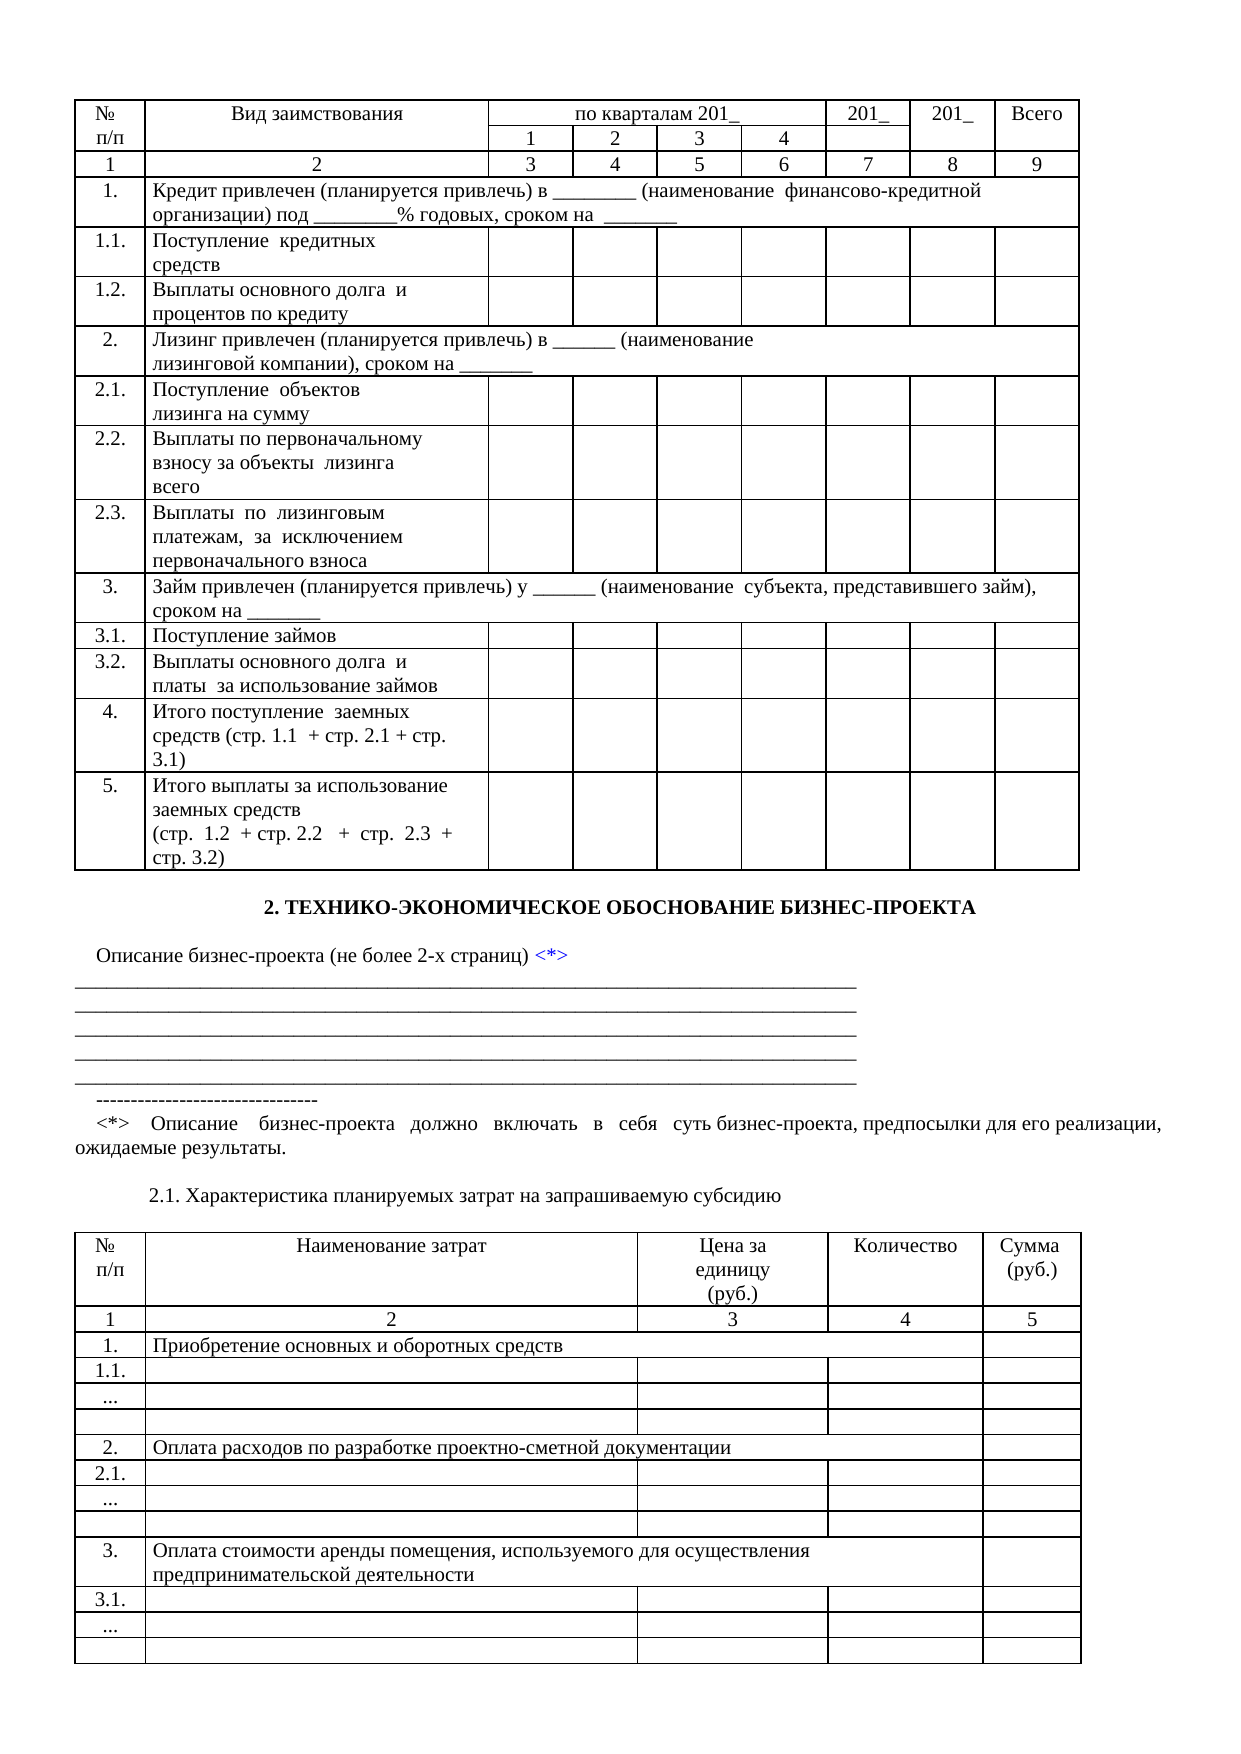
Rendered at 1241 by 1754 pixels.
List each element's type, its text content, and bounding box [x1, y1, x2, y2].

text ___________________________________________________________________________ [75, 1063, 1165, 1087]
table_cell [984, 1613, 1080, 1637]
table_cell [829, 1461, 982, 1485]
text 2.1. Характеристика планируемых затрат на запрашиваемую субсидию [75, 1183, 1165, 1207]
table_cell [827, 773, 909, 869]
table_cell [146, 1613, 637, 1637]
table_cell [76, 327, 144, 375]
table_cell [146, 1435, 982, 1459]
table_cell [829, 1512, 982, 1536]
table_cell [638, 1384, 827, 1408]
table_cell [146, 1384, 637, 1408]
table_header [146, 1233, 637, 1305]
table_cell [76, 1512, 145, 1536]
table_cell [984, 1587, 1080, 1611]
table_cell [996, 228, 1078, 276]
text ___________________________________________________________________________ [75, 991, 1165, 1015]
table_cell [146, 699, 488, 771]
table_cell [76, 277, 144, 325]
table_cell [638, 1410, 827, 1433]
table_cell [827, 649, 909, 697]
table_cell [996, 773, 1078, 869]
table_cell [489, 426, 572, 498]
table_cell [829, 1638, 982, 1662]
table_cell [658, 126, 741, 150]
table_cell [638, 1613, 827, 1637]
text -------------------------------- [75, 1087, 1165, 1111]
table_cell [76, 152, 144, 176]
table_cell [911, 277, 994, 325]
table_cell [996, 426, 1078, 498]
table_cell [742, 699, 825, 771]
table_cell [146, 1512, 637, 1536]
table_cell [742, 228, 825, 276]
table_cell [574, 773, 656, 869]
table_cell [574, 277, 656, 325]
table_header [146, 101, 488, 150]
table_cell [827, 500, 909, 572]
text ___________________________________________________________________________ [75, 1039, 1165, 1063]
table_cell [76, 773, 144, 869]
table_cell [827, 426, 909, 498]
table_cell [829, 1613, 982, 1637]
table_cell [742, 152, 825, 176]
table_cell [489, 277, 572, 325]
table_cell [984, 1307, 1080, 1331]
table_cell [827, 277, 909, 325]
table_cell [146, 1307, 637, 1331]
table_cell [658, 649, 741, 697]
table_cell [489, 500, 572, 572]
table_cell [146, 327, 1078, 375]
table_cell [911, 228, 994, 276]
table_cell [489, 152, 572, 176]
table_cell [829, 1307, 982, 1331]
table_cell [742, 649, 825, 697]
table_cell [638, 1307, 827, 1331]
text <*> Описание бизнес-проекта должно включать в себя суть бизнес-проекта, предпосылки для его реализации, ожидаемые результаты. [75, 1111, 1165, 1159]
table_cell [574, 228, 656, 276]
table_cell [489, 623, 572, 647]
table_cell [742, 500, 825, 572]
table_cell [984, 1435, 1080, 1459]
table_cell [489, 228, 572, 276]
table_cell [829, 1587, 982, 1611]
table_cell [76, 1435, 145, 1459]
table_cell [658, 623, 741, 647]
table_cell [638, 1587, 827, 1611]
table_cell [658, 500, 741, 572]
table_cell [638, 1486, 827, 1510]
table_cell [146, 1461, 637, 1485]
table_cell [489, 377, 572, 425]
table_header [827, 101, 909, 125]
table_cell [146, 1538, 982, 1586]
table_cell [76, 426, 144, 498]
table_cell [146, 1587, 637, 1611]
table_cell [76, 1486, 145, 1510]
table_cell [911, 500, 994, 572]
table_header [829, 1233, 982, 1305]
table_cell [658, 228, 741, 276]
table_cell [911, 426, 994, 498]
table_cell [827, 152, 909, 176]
text ___________________________________________________________________________ [75, 967, 1165, 991]
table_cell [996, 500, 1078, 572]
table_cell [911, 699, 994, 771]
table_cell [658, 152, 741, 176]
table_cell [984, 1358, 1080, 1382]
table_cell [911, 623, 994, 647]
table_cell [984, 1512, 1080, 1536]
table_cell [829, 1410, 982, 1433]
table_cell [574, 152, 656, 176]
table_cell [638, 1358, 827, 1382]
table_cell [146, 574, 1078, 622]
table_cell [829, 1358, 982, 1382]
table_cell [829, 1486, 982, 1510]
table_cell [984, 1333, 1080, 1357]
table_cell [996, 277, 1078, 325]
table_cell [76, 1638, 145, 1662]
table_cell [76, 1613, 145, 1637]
text ___________________________________________________________________________ [75, 1015, 1165, 1039]
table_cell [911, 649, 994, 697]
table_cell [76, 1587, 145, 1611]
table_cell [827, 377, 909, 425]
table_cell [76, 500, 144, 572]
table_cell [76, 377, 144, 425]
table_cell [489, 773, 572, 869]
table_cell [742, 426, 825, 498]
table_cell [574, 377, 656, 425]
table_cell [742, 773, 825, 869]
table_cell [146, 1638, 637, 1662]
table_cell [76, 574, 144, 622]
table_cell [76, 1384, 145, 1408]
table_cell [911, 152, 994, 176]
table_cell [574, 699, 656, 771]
text 2. ТЕХНИКО-ЭКОНОМИЧЕСКОЕ ОБОСНОВАНИЕ БИЗНЕС-ПРОЕКТА [75, 895, 1165, 919]
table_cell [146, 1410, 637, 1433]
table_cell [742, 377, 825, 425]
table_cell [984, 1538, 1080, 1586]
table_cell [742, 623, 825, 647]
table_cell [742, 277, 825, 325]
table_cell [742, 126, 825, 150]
text Описание бизнес-проекта (не более 2-х страниц) <*> [75, 943, 1165, 967]
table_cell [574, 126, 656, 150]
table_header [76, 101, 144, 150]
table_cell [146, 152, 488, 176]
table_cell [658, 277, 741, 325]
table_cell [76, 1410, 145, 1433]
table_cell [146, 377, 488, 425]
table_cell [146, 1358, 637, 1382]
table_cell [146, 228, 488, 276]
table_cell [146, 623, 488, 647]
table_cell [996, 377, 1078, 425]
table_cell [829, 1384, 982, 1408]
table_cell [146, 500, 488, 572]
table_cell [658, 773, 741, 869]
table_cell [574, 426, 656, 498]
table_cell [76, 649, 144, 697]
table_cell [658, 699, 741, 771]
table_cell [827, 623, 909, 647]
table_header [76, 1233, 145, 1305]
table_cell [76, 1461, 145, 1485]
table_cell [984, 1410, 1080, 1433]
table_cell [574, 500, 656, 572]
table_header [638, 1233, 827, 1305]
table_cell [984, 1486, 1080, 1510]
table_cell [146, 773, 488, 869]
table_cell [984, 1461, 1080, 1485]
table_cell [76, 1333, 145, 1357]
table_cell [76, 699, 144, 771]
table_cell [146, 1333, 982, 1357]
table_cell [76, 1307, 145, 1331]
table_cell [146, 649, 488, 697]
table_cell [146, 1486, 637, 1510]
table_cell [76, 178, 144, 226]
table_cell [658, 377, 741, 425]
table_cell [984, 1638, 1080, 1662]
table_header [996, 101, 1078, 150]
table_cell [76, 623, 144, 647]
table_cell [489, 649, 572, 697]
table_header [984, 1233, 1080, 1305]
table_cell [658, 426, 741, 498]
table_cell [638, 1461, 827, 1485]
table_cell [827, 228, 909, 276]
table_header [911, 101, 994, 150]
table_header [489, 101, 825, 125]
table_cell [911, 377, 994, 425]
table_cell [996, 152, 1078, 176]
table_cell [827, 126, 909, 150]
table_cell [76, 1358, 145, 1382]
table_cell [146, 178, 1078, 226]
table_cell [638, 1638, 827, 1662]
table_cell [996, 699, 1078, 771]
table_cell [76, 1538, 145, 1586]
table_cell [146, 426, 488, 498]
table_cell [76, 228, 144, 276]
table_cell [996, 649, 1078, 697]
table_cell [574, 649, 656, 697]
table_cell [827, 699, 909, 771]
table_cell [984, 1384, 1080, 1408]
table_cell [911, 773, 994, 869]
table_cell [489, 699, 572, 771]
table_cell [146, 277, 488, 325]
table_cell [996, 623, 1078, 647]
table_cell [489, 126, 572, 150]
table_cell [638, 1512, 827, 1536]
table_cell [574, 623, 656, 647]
